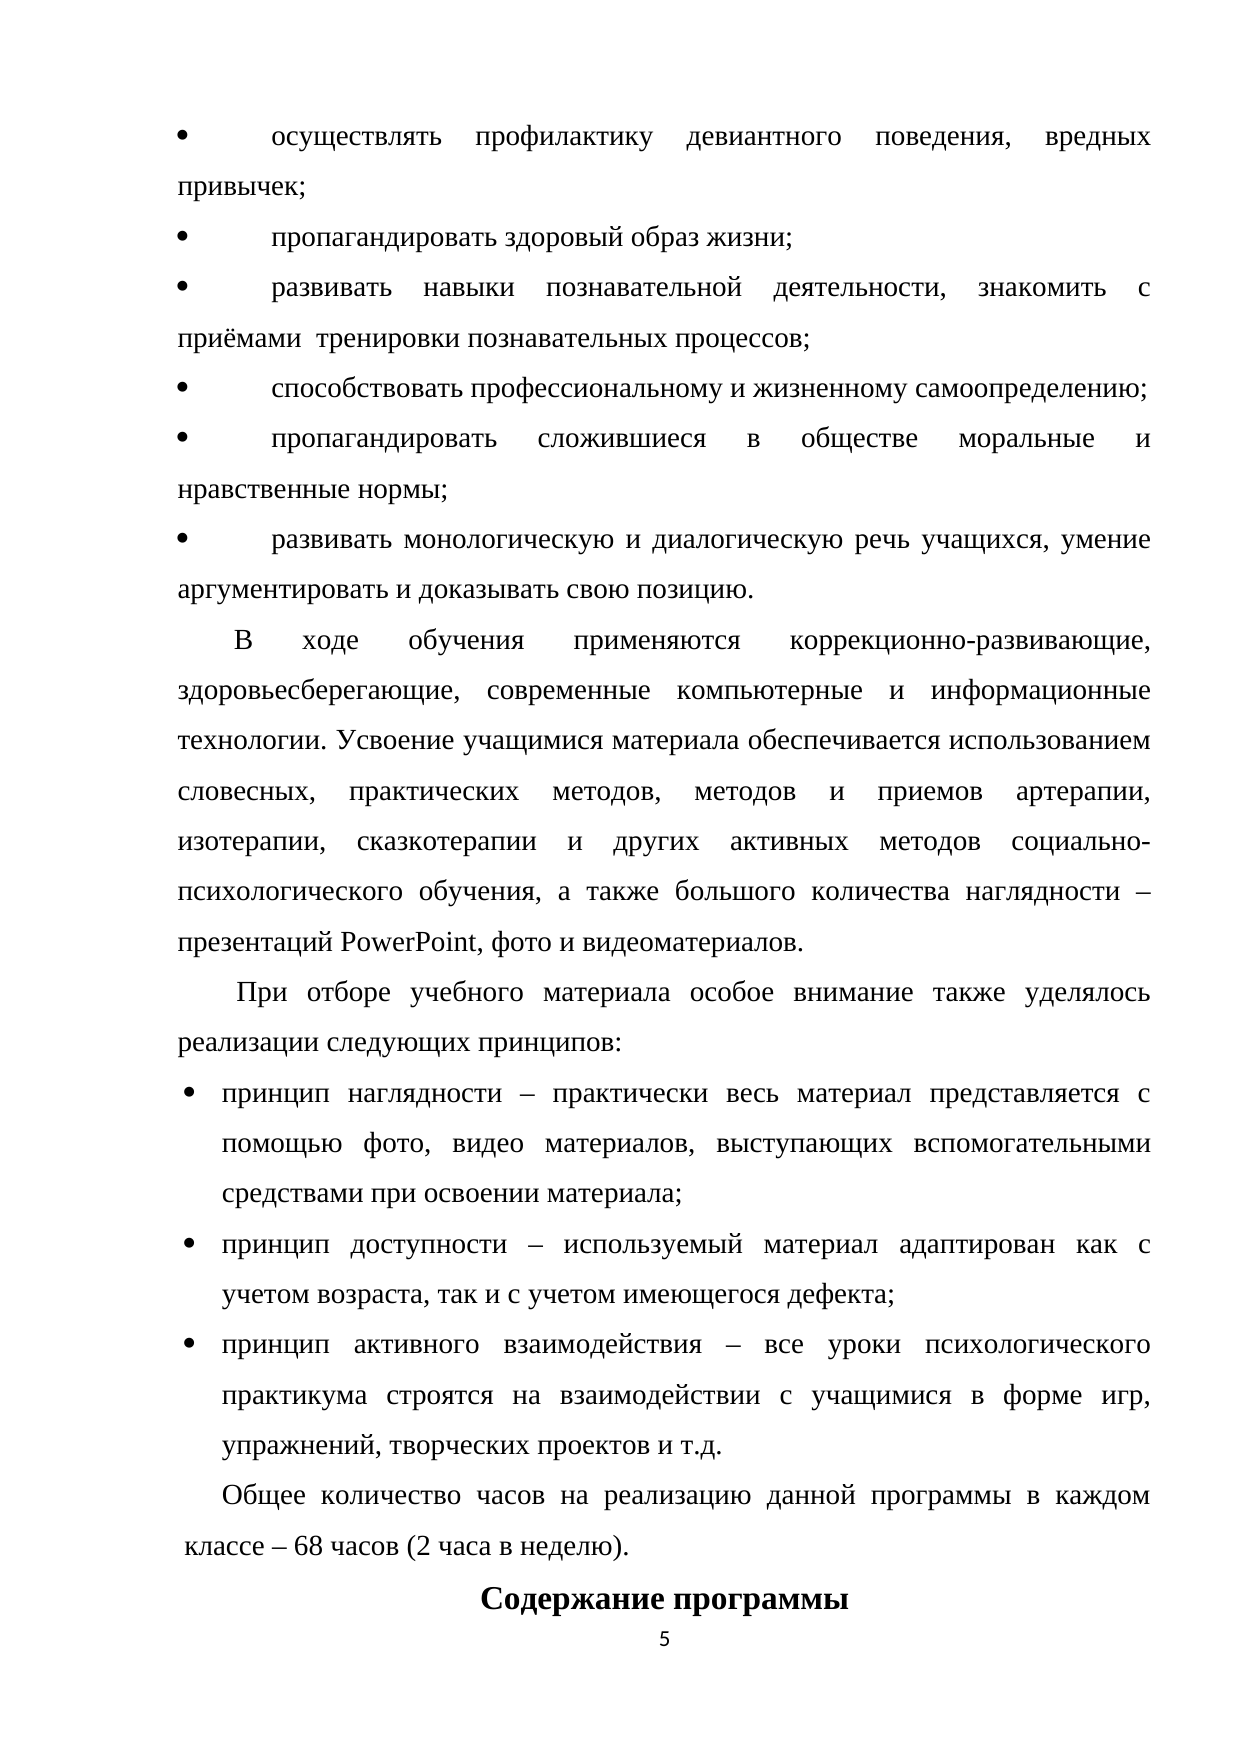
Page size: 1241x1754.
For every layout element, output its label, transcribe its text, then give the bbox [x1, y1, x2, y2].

list развивать навыки познавательной деятельности, знакомить с приёмами тренировки познавательных процессов; [177, 269, 1152, 353]
list принцип наглядности – практически весь материал представляется с помощью фото, видео материалов, выступающих вспомогательными средствами при освоении материала; [184, 1075, 1152, 1209]
text В ходе обучения применяются коррекционно-развивающие, здоровьесберегающие, современные компьютерные и информационные технологии. Усвоение учащимися материала обеспечивается использованием словесных, практических методов, методов и приемов артерапии, изотерапии, сказкотерапии и других активных методов социально-психологического обучения, а также большого количества наглядности – презентаций PowerPoint, фото и видеоматериалов. [177, 622, 1152, 957]
list пропагандировать здоровый образ жизни; [177, 219, 1152, 252]
list принцип доступности – используемый материал адаптирован как с учетом возраста, так и с учетом имеющегося дефекта; [184, 1226, 1152, 1310]
list принцип активного взаимодействия – все уроки психологического практикума строятся на взаимодействии с учащимися в форме игр, упражнений, творческих проектов и т.д. [184, 1326, 1152, 1461]
text При отборе учебного материала особое внимание также уделялось реализации следующих принципов: [177, 974, 1152, 1058]
list осуществлять профилактику девиантного поведения, вредных привычек; [177, 118, 1152, 202]
text Содержание программы [177, 1578, 1152, 1616]
list способствовать профессиональному и жизненному самоопределению; [177, 370, 1152, 404]
list развивать монологическую и диалогическую речь учащихся, умение аргументировать и доказывать свою позицию. [177, 521, 1152, 605]
list пропагандировать сложившиеся в обществе моральные и нравственные нормы; [177, 420, 1152, 504]
text Общее количество часов на реализацию данной программы в каждом классе – 68 часов (2 часа в неделю). [184, 1477, 1152, 1561]
